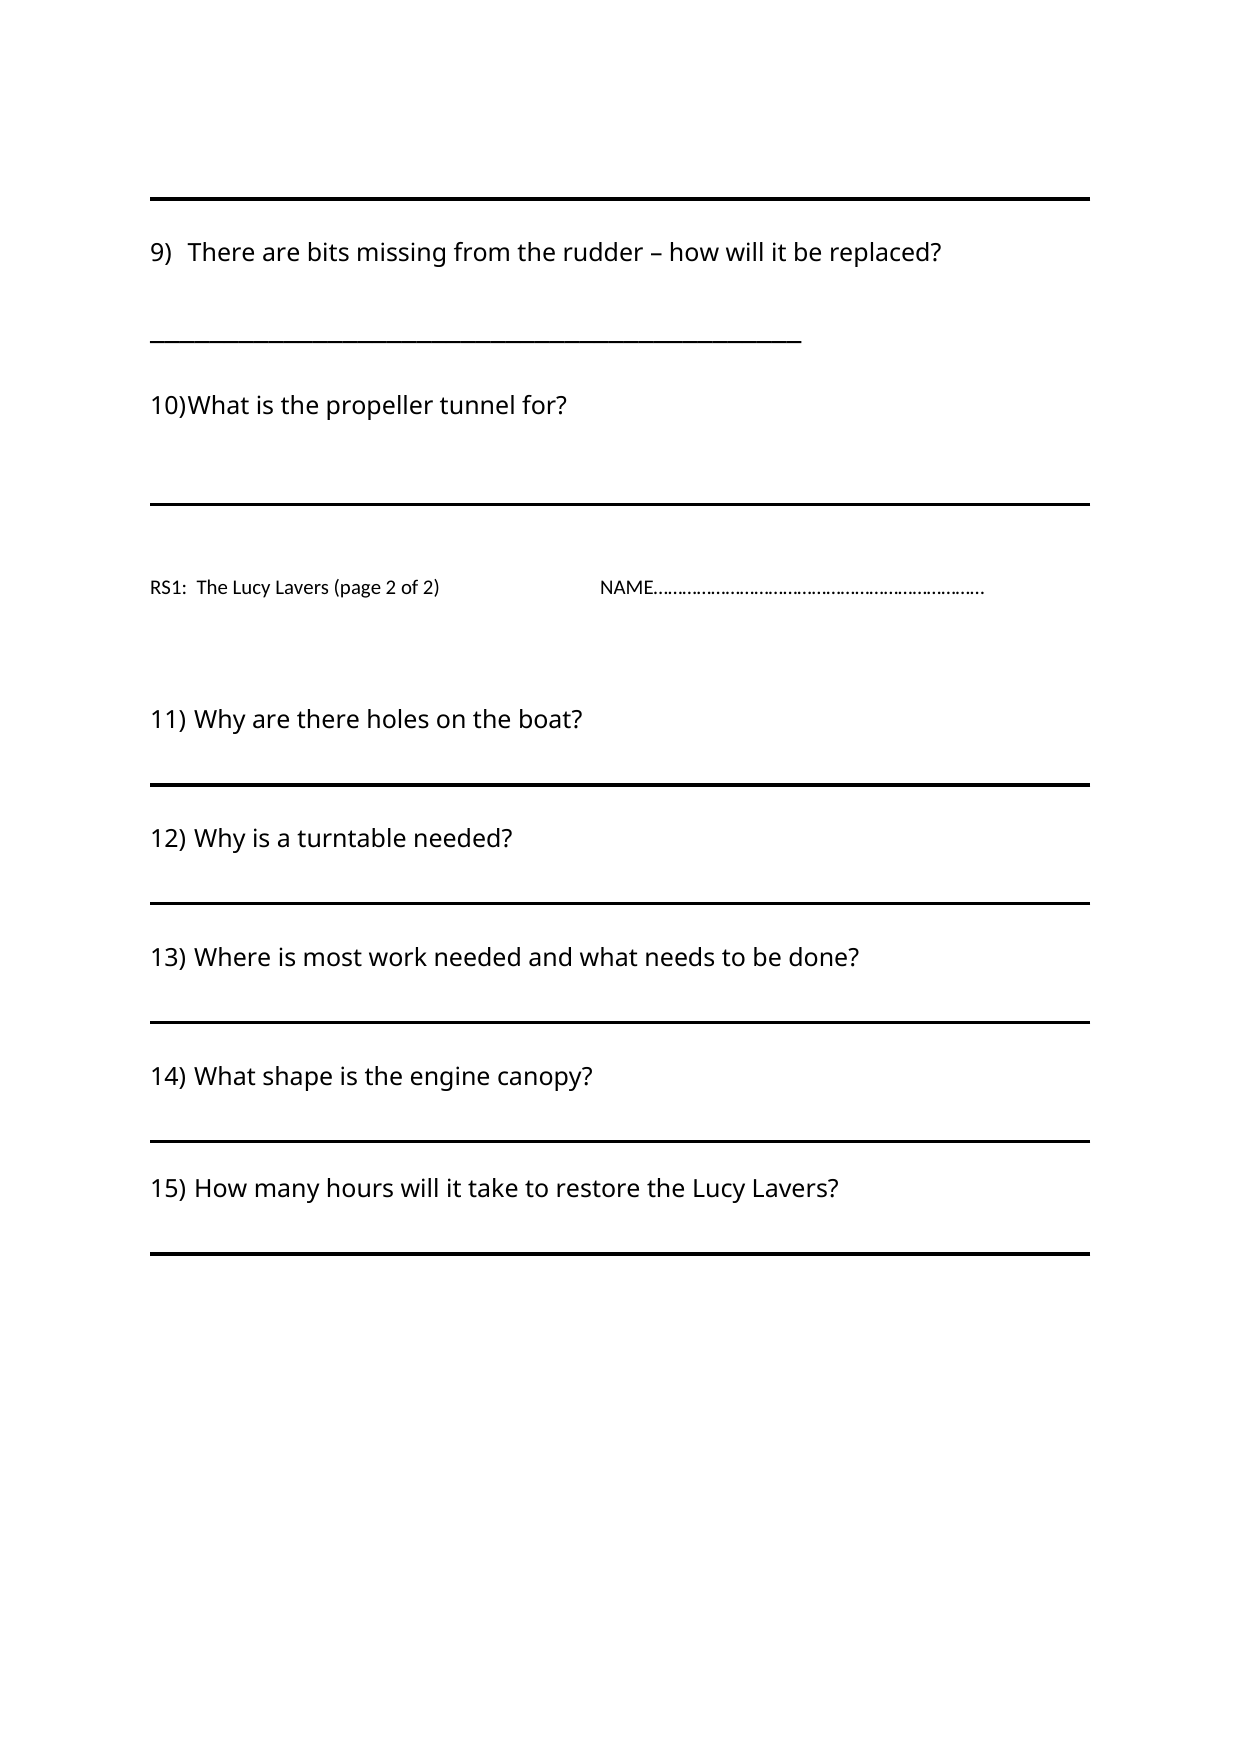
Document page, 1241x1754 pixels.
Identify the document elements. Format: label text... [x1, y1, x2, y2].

list What shape is the engine canopy? [150, 1058, 1090, 1092]
list Why is a turntable needed? [150, 821, 1090, 855]
text ____________________________________________ [150, 303, 1090, 348]
list How many hours will it take to restore the Lucy Lavers? [150, 1171, 1090, 1205]
text RS1: The Lucy Lavers (page 2 of 2) NAME…………………………………………………………… [150, 574, 1090, 600]
list There are bits missing from the rudder – how will it be replaced? [150, 235, 1090, 269]
list Why are there holes on the boat? [150, 702, 1090, 736]
list What is the propeller tunnel for? [150, 387, 1090, 421]
list Where is most work needed and what needs to be done? [150, 939, 1090, 973]
